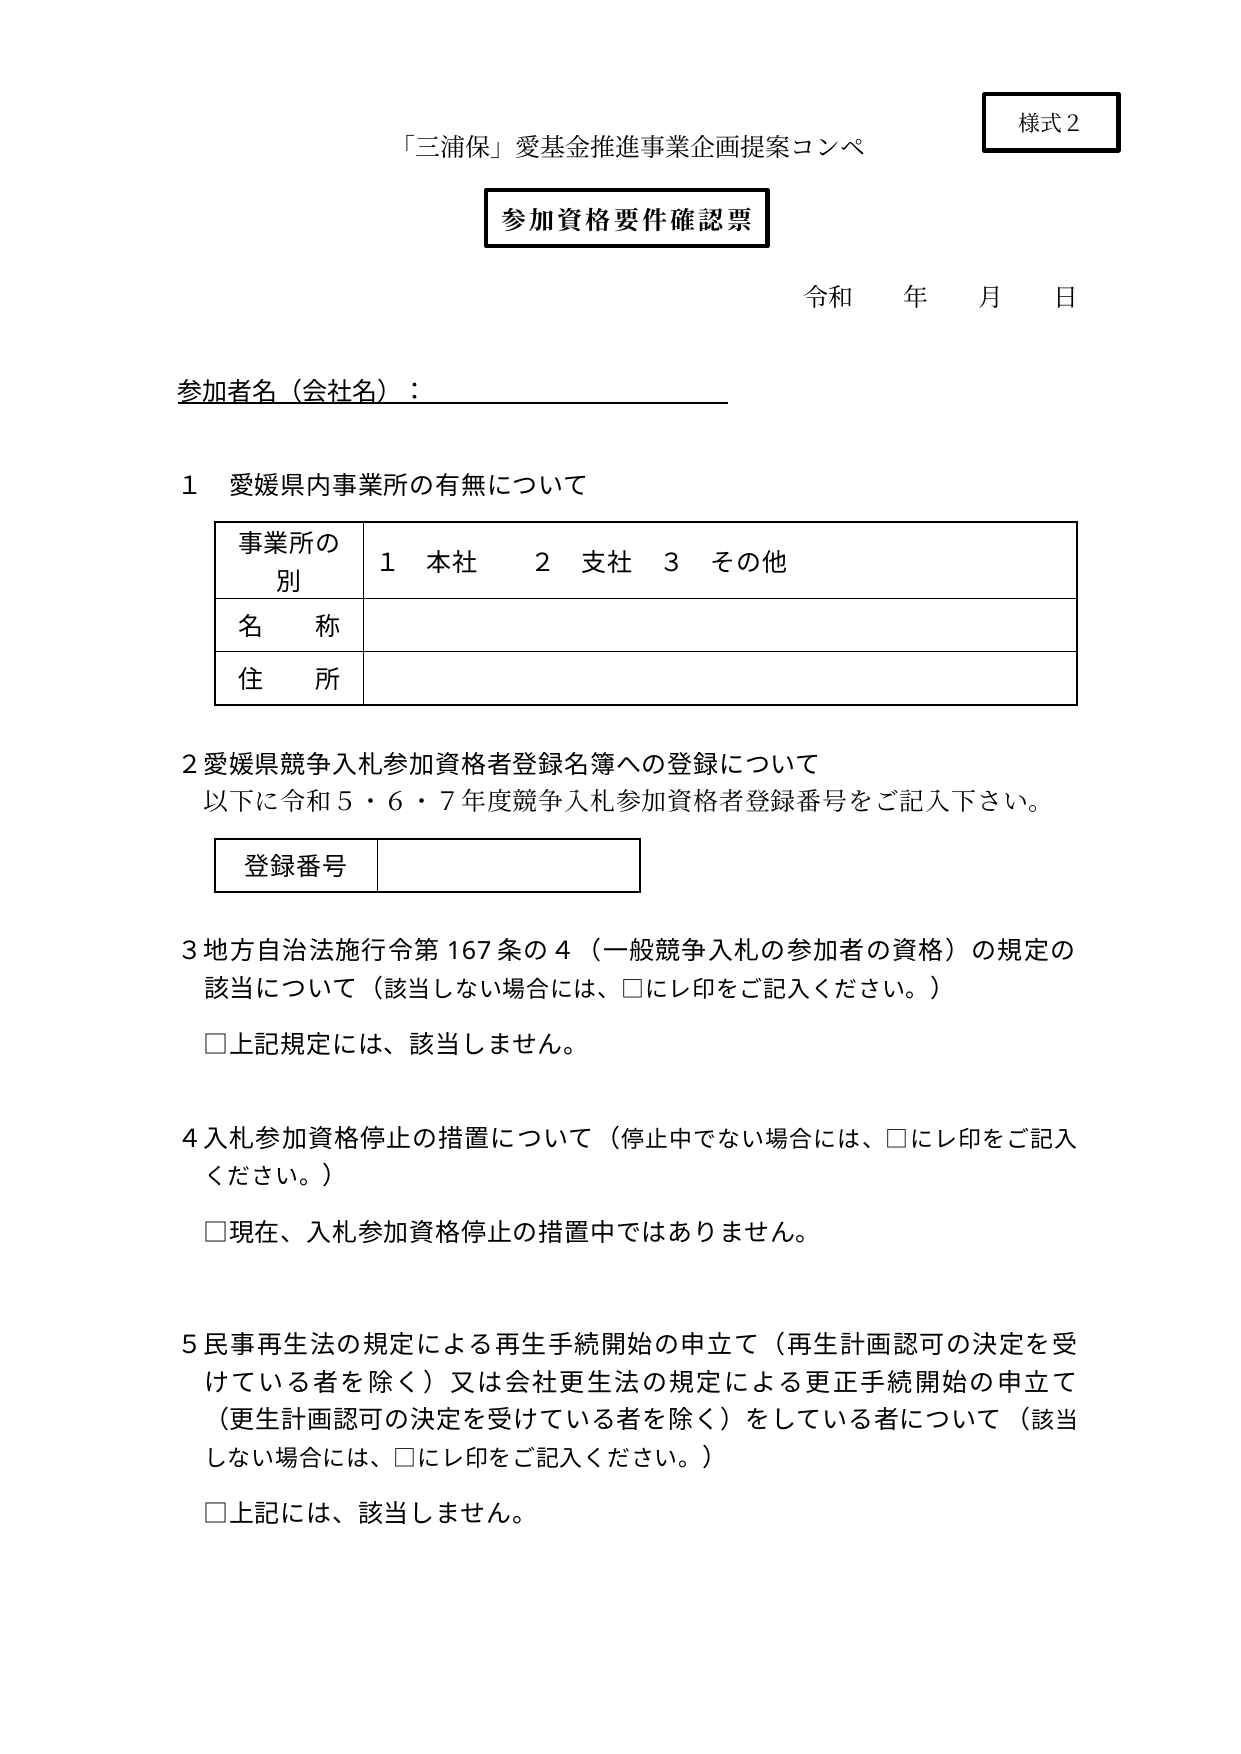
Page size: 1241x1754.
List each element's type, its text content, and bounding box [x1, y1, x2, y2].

table_cell [364, 599, 1076, 651]
table_header 事業所の別 [216, 523, 363, 598]
text ２愛媛県競争入札参加資格者登録名簿への登録について [177, 744, 1078, 781]
text ３地方自治法施行令第167条の４（一般競争入札の参加者の資格）の規定の該当について（該当しない場合には、□にレ印をご記入ください。） [177, 930, 1078, 1005]
table_header 登録番号 [216, 840, 377, 891]
text １ 愛媛県内事業所の有無について [177, 464, 1078, 502]
text 「三浦保」愛基金推進事業企画提案コンペ [177, 127, 1078, 164]
table_header [378, 840, 639, 891]
table_cell [364, 652, 1076, 704]
text 令和 年 月 日 [177, 277, 1078, 314]
table_cell 住 所 [216, 652, 363, 704]
text □現在、入札参加資格停止の措置中ではありません。 [177, 1211, 1078, 1249]
text ５民事再生法の規定による再生手続開始の申立て（再生計画認可の決定を受けている者を除く）又は会社更生法の規定による更正手続開始の申立て（更生計画認可の決定を受けている者を除く）をしている者について（該当しない場合には、□にレ印をご記入ください。） [177, 1324, 1078, 1474]
text □上記規定には、該当しません。 [177, 1024, 1078, 1061]
text ４入札参加資格停止の措置について（停止中でない場合には、□にレ印をご記入ください。） [177, 1118, 1078, 1193]
text 参加者名（会社名）： [177, 371, 1078, 408]
table_cell 名 称 [216, 599, 363, 651]
table_header １ 本社 ２ 支社 ３ その他 [364, 523, 1076, 598]
text 以下に令和５・６・７年度競争入札参加資格者登録番号をご記入下さい。 [177, 781, 1078, 819]
text □上記には、該当しません。 [177, 1493, 1078, 1530]
